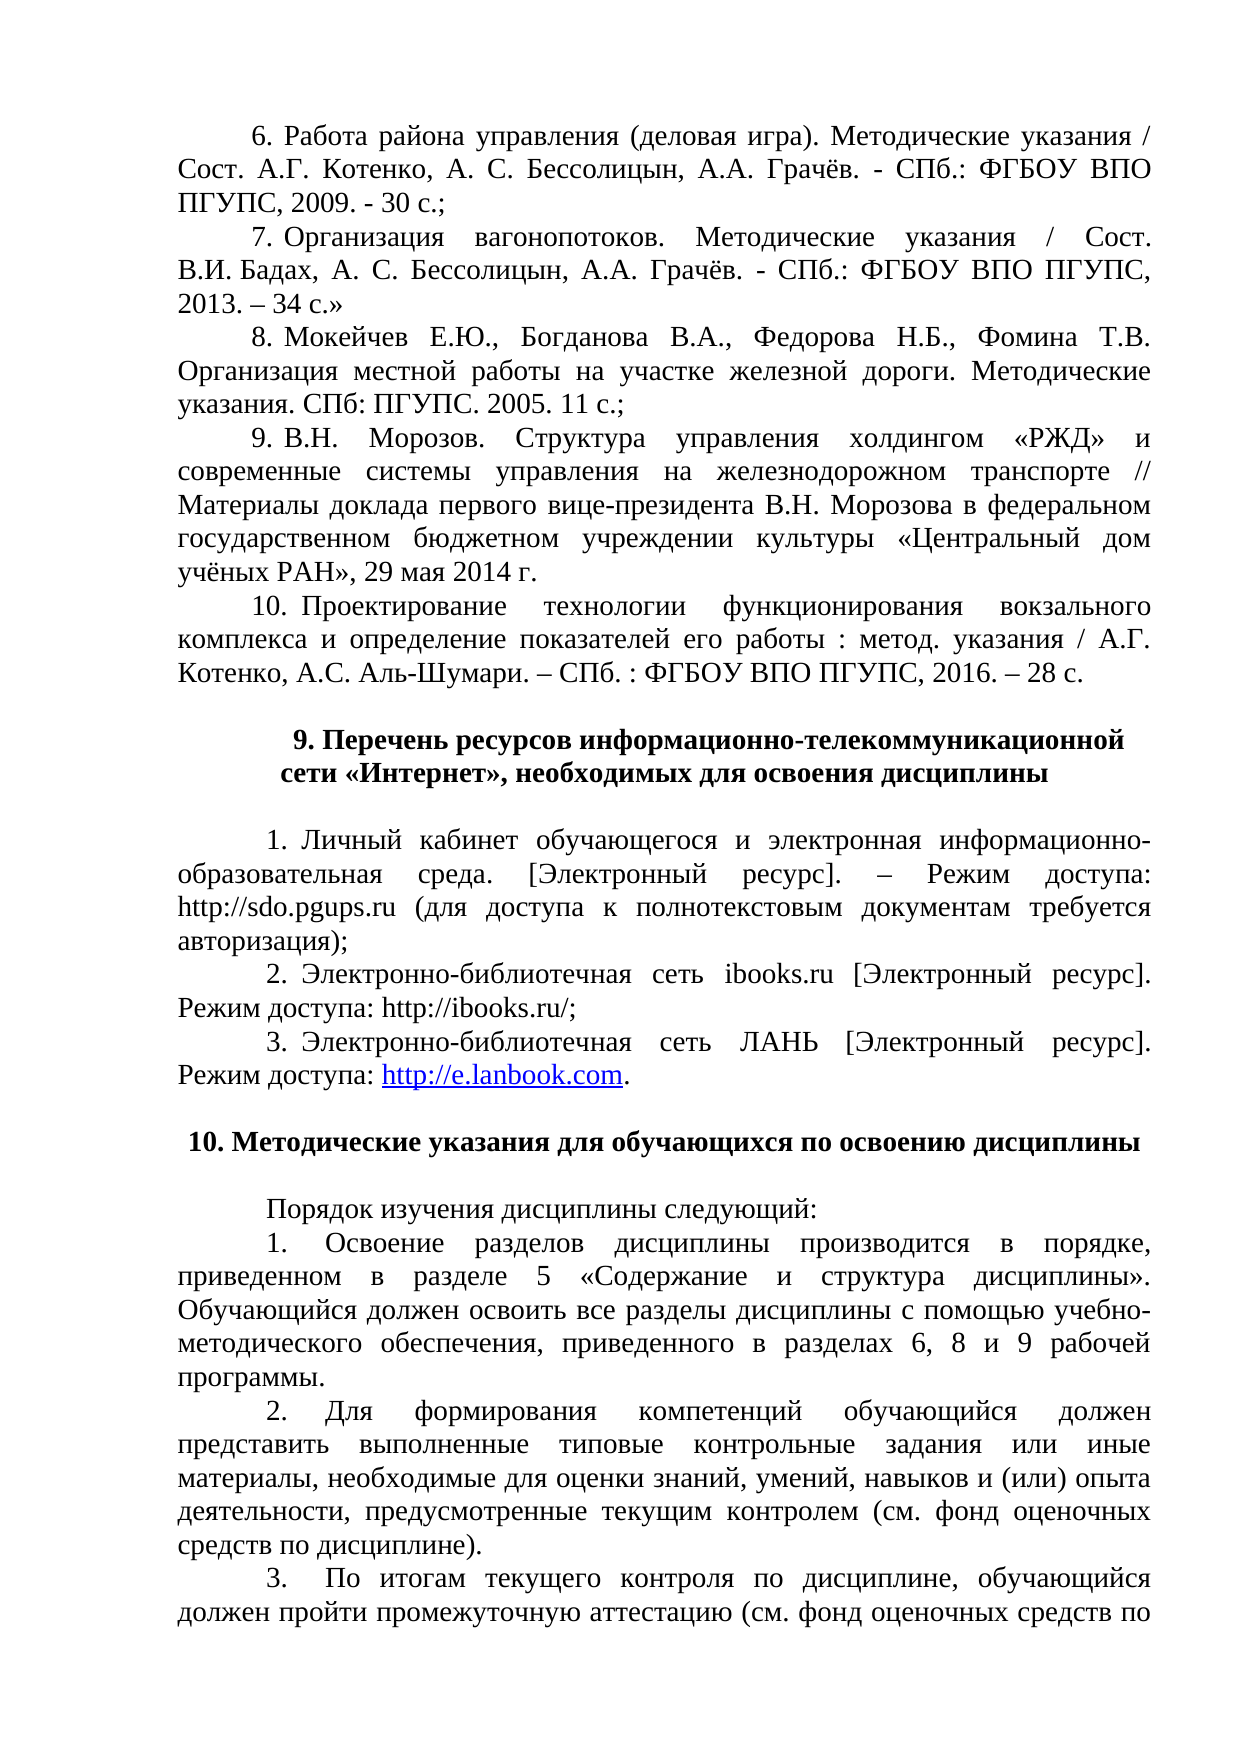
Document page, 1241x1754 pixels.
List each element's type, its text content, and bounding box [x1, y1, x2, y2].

list Освоение разделов дисциплины производится в порядке, приведенном в разделе 5 «Содержание и структура дисциплины». Обучающийся должен освоить все разделы дисциплины с помощью учебно-методического обеспечения, приведенного в разделах 6, 8 и 9 рабочей программы. [177, 1225, 1152, 1393]
list Проектирование технологии функционирования вокзального комплекса и определение показателей его работы : метод. указания / А.Г. Котенко, А.С. Аль-Шумари. – СПб. : ФГБОУ ВПО ПГУПС, 2016. – 28 с. [177, 588, 1152, 688]
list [177, 1560, 1152, 1627]
list Электронно-библиотечная сеть ЛАНЬ [Электронный ресурс]. Режим доступа: http://e.lanbook.com. [177, 1024, 1152, 1091]
list Для формирования компетенций обучающийся должен представить выполненные типовые контрольные задания или иные материалы, необходимые для оценки знаний, умений, навыков и (или) опыта деятельности, предусмотренные текущим контролем (см. фонд оценочных средств по дисциплине). [177, 1393, 1152, 1560]
list Мокейчев Е.Ю., Богданова В.А., Федорова Н.Б., Фомина Т.В. Организация местной работы на участке железной дороги. Методические указания. СПб: ПГУПС. 2005. 11 с.; [177, 319, 1152, 420]
list Электронно-библиотечная сеть ibooks.ru [Электронный ресурс]. Режим доступа: http://ibooks.ru/; [177, 957, 1152, 1024]
list Организация вагонопотоков. Методические указания / Сост. В.И. Бадах, А. С. Бессолицын, А.А. Грачёв. - СПб.: ФГБОУ ВПО ПГУПС, 2013. – 34 с.» [177, 219, 1152, 319]
list В.Н. Морозов. Структура управления холдингом «РЖД» и современные системы управления на железнодорожном транспорте // Материалы доклада первого вице-президента В.Н. Морозова в федеральном государственном бюджетном учреждении культуры «Центральный дом учёных РАН», 29 мая 2014 г. [177, 420, 1152, 588]
list Личный кабинет обучающегося и электронная информационно-образовательная среда. [Электронный ресурс]. – Режим доступа: http://sdo.pgups.ru (для доступа к полнотекстовым документам требуется авторизация); [177, 822, 1152, 957]
text 9. Перечень ресурсов информационно-телекоммуникационной сети «Интернет», необходимых для освоения дисциплины [177, 722, 1152, 789]
text Порядок изучения дисциплины следующий: [177, 1191, 1152, 1225]
text 10. Методические указания для обучающихся по освоению дисциплины [177, 1124, 1152, 1158]
list Работа района управления (деловая игра). Методические указания / Сост. А.Г. Котенко, А. С. Бессолицын, А.А. Грачёв. - СПб.: ФГБОУ ВПО ПГУПС, 2009. - 30 с.; [177, 118, 1152, 219]
